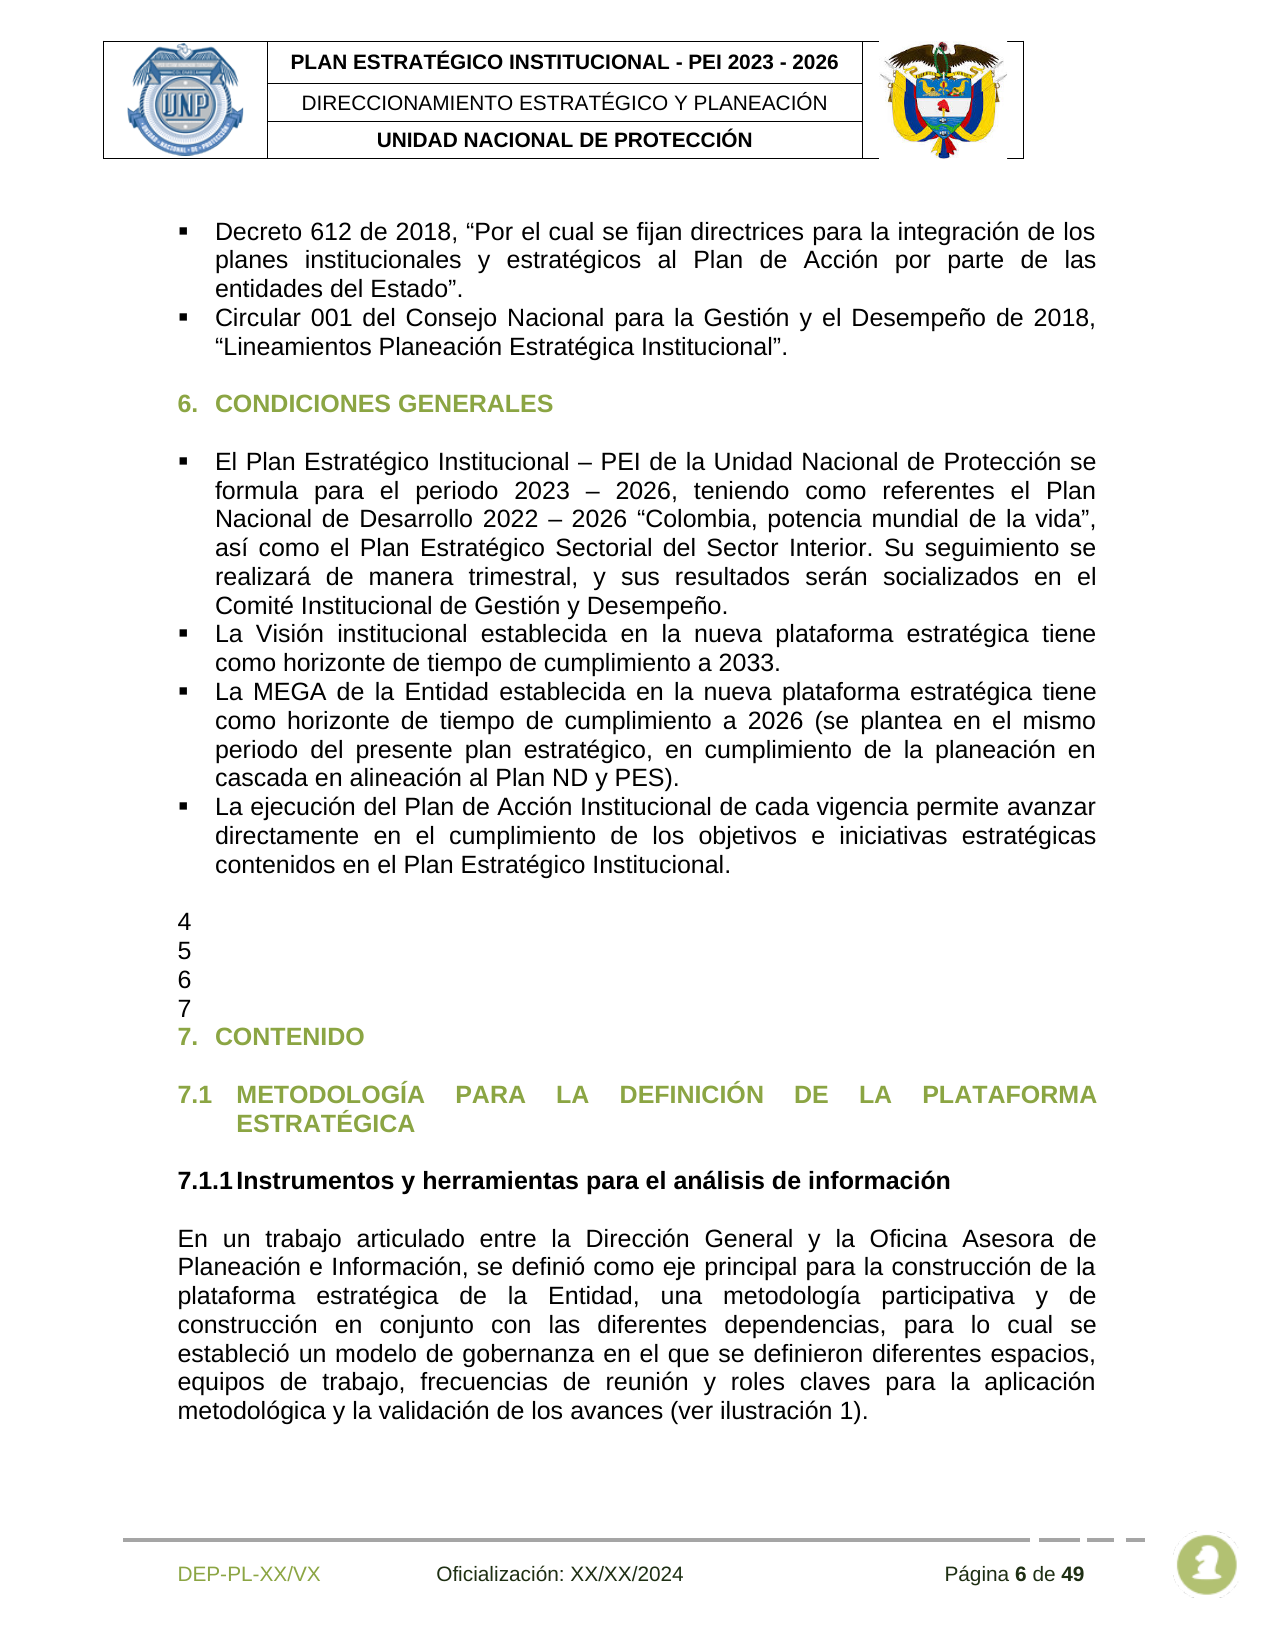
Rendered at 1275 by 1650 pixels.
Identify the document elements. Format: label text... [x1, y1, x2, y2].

list Circular 001 del Consejo Nacional para la Gestión y el Desempeño de 2018, “Lineamientos Planeación Estratégica Institucional”. [177, 303, 1098, 361]
list El Plan Estratégico Institucional – PEI de la Unidad Nacional de Protección se formula para el periodo 2023 – 2026, teniendo como referentes el Plan Nacional de Desarrollo 2022 – 2026 “Colombia, potencia mundial de la vida”, así como el Plan Estratégico Sectorial del Sector Interior. Su seguimiento se realizará de manera trimestral, y sus resultados serán socializados en el Comité Institucional de Gestión y Desempeño. [177, 447, 1098, 619]
subtitle CONDICIONES GENERALES [177, 389, 1098, 418]
list La MEGA de la Entidad establecida en la nueva plataforma estratégica tiene como horizonte de tiempo de cumplimiento a 2026 (se plantea en el mismo periodo del presente plan estratégico, en cumplimiento de la planeación en cascada en alineación al Plan ND y PES). [177, 677, 1098, 792]
picture [127, 43, 244, 156]
text En un trabajo articulado entre la Dirección General y la Oficina Asesora de Planeación e Información, se definió como eje principal para la construcción de la plataforma estratégica de la Entidad, una metodología participativa y de construcción en conjunto con las diferentes dependencias, para lo cual se estableció un modelo de gobernanza en el que se definieron diferentes espacios, equipos de trabajo, frecuencias de reunión y roles claves para la aplicación metodológica y la validación de los avances (ver ilustración 1). [177, 1223, 1098, 1425]
list La Visión institucional establecida en la nueva plataforma estratégica tiene como horizonte de tiempo de cumplimiento a 2033. [177, 619, 1098, 677]
subtitle CONTENIDO [177, 1022, 1098, 1051]
list Decreto 612 de 2018, “Por el cual se fijan directrices para la integración de los planes institucionales y estratégicos al Plan de Acción por parte de las entidades del Estado”. [177, 217, 1098, 303]
picture [879, 41, 1008, 159]
list La ejecución del Plan de Acción Institucional de cada vigencia permite avanzar directamente en el cumplimiento de los objetivos e iniciativas estratégicas contenidos en el Plan Estratégico Institucional. [177, 792, 1098, 878]
subtitle Instrumentos y herramientas para el análisis de información [177, 1166, 1098, 1195]
subtitle METODOLOGÍA PARA LA DEFINICIÓN DE LA PLATAFORMA ESTRATÉGICA [177, 1080, 1098, 1137]
